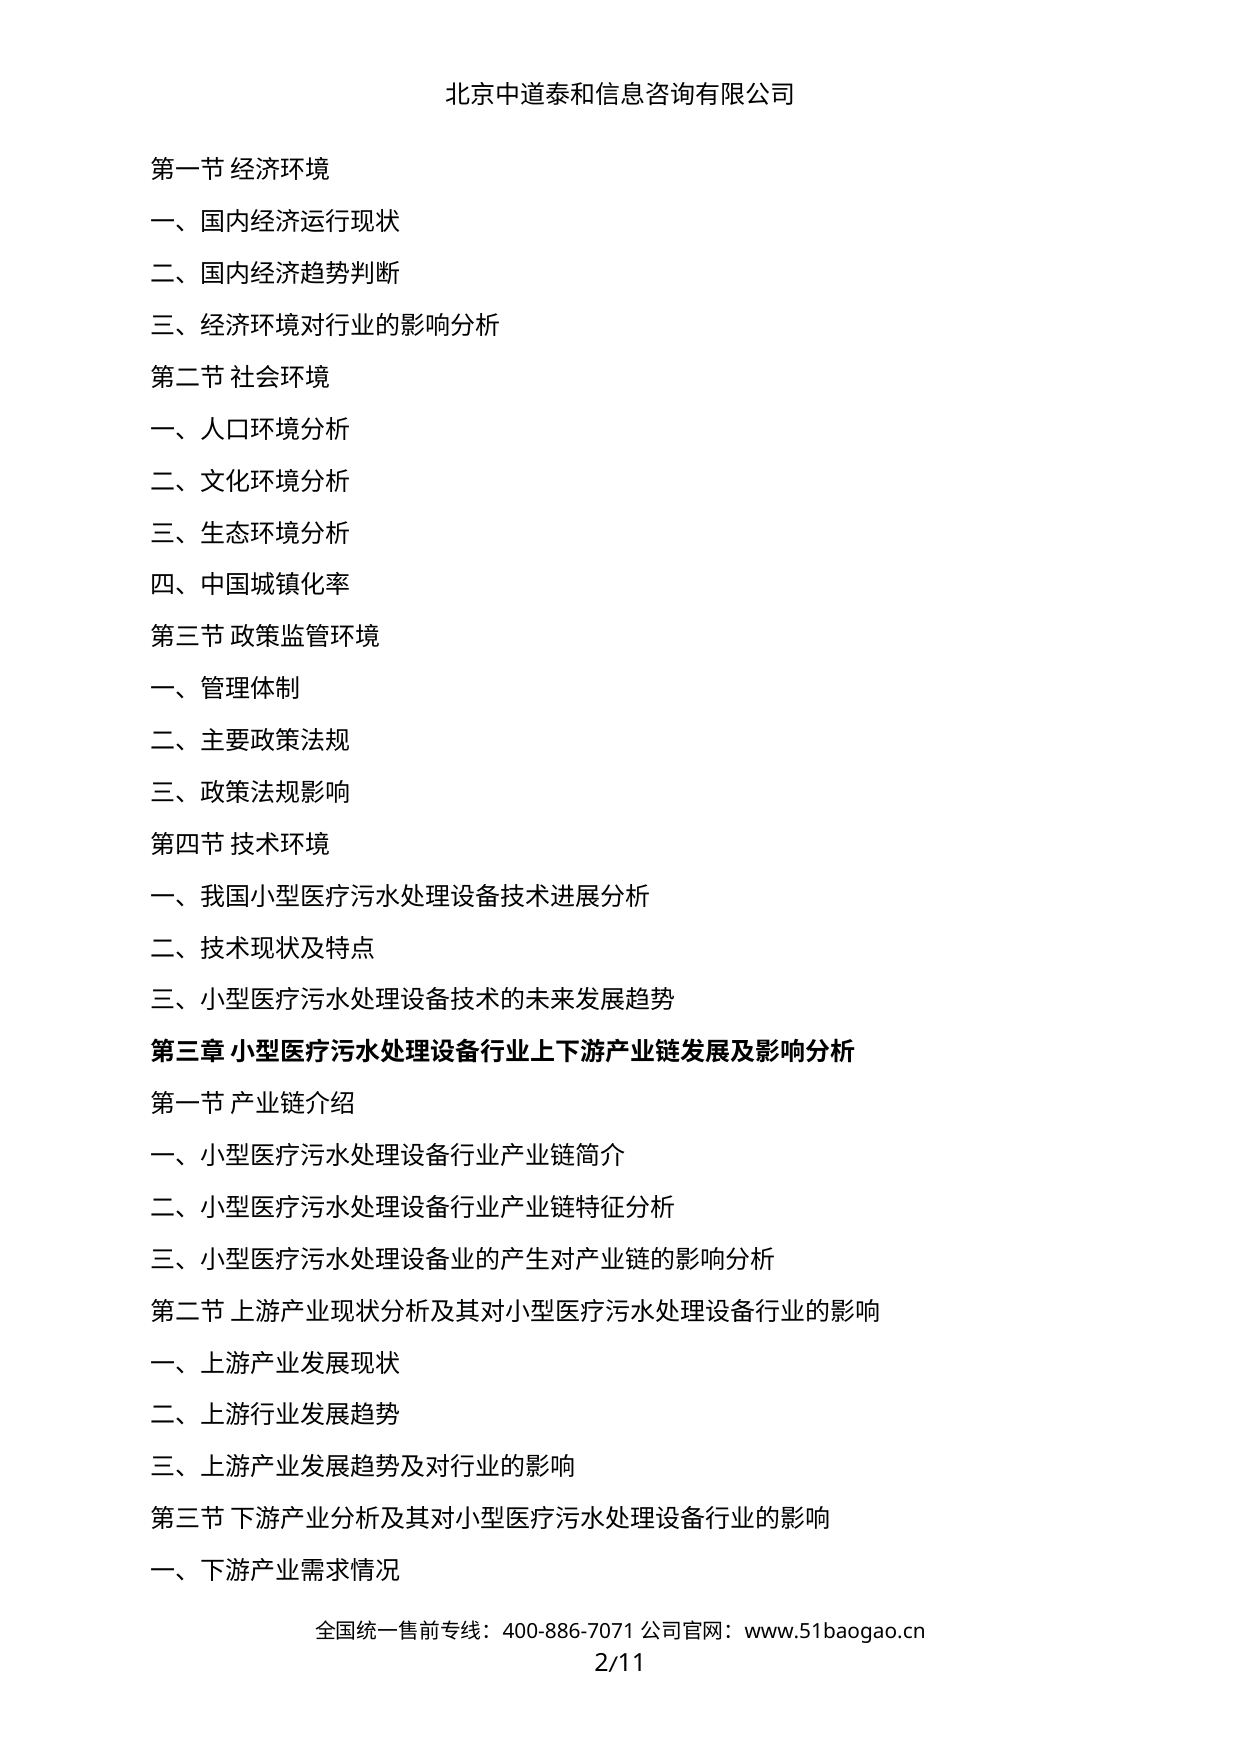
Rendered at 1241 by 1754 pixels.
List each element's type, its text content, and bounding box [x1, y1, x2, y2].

text 一、下游产业需求情况 [150, 1551, 1090, 1587]
text 四、中国城镇化率 [150, 565, 1090, 601]
text 第二节 社会环境 [150, 357, 1090, 394]
text 三、生态环境分析 [150, 513, 1090, 549]
text 第二节 上游产业现状分析及其对小型医疗污水处理设备行业的影响 [150, 1291, 1090, 1327]
text 一、小型医疗污水处理设备行业产业链简介 [150, 1136, 1090, 1172]
text 三、经济环境对行业的影响分析 [150, 306, 1090, 342]
text 二、技术现状及特点 [150, 928, 1090, 964]
text 一、我国小型医疗污水处理设备技术进展分析 [150, 876, 1090, 912]
text 三、上游产业发展趋势及对行业的影响 [150, 1447, 1090, 1483]
text 三、政策法规影响 [150, 772, 1090, 809]
text 第三节 下游产业分析及其对小型医疗污水处理设备行业的影响 [150, 1499, 1090, 1535]
text 第四节 技术环境 [150, 824, 1090, 861]
text 一、国内经济运行现状 [150, 202, 1090, 238]
text 第一节 经济环境 [150, 150, 1090, 186]
text 二、小型医疗污水处理设备行业产业链特征分析 [150, 1187, 1090, 1224]
text 三、小型医疗污水处理设备技术的未来发展趋势 [150, 980, 1090, 1016]
text 一、上游产业发展现状 [150, 1343, 1090, 1379]
text 第三章 小型医疗污水处理设备行业上下游产业链发展及影响分析 [150, 1032, 1090, 1068]
text 二、上游行业发展趋势 [150, 1395, 1090, 1431]
text 二、国内经济趋势判断 [150, 254, 1090, 290]
text 三、小型医疗污水处理设备业的产生对产业链的影响分析 [150, 1239, 1090, 1276]
text 二、主要政策法规 [150, 721, 1090, 757]
text 一、人口环境分析 [150, 409, 1090, 446]
text 一、管理体制 [150, 669, 1090, 705]
text 二、文化环境分析 [150, 461, 1090, 497]
text 第一节 产业链介绍 [150, 1084, 1090, 1120]
text 第三节 政策监管环境 [150, 617, 1090, 653]
